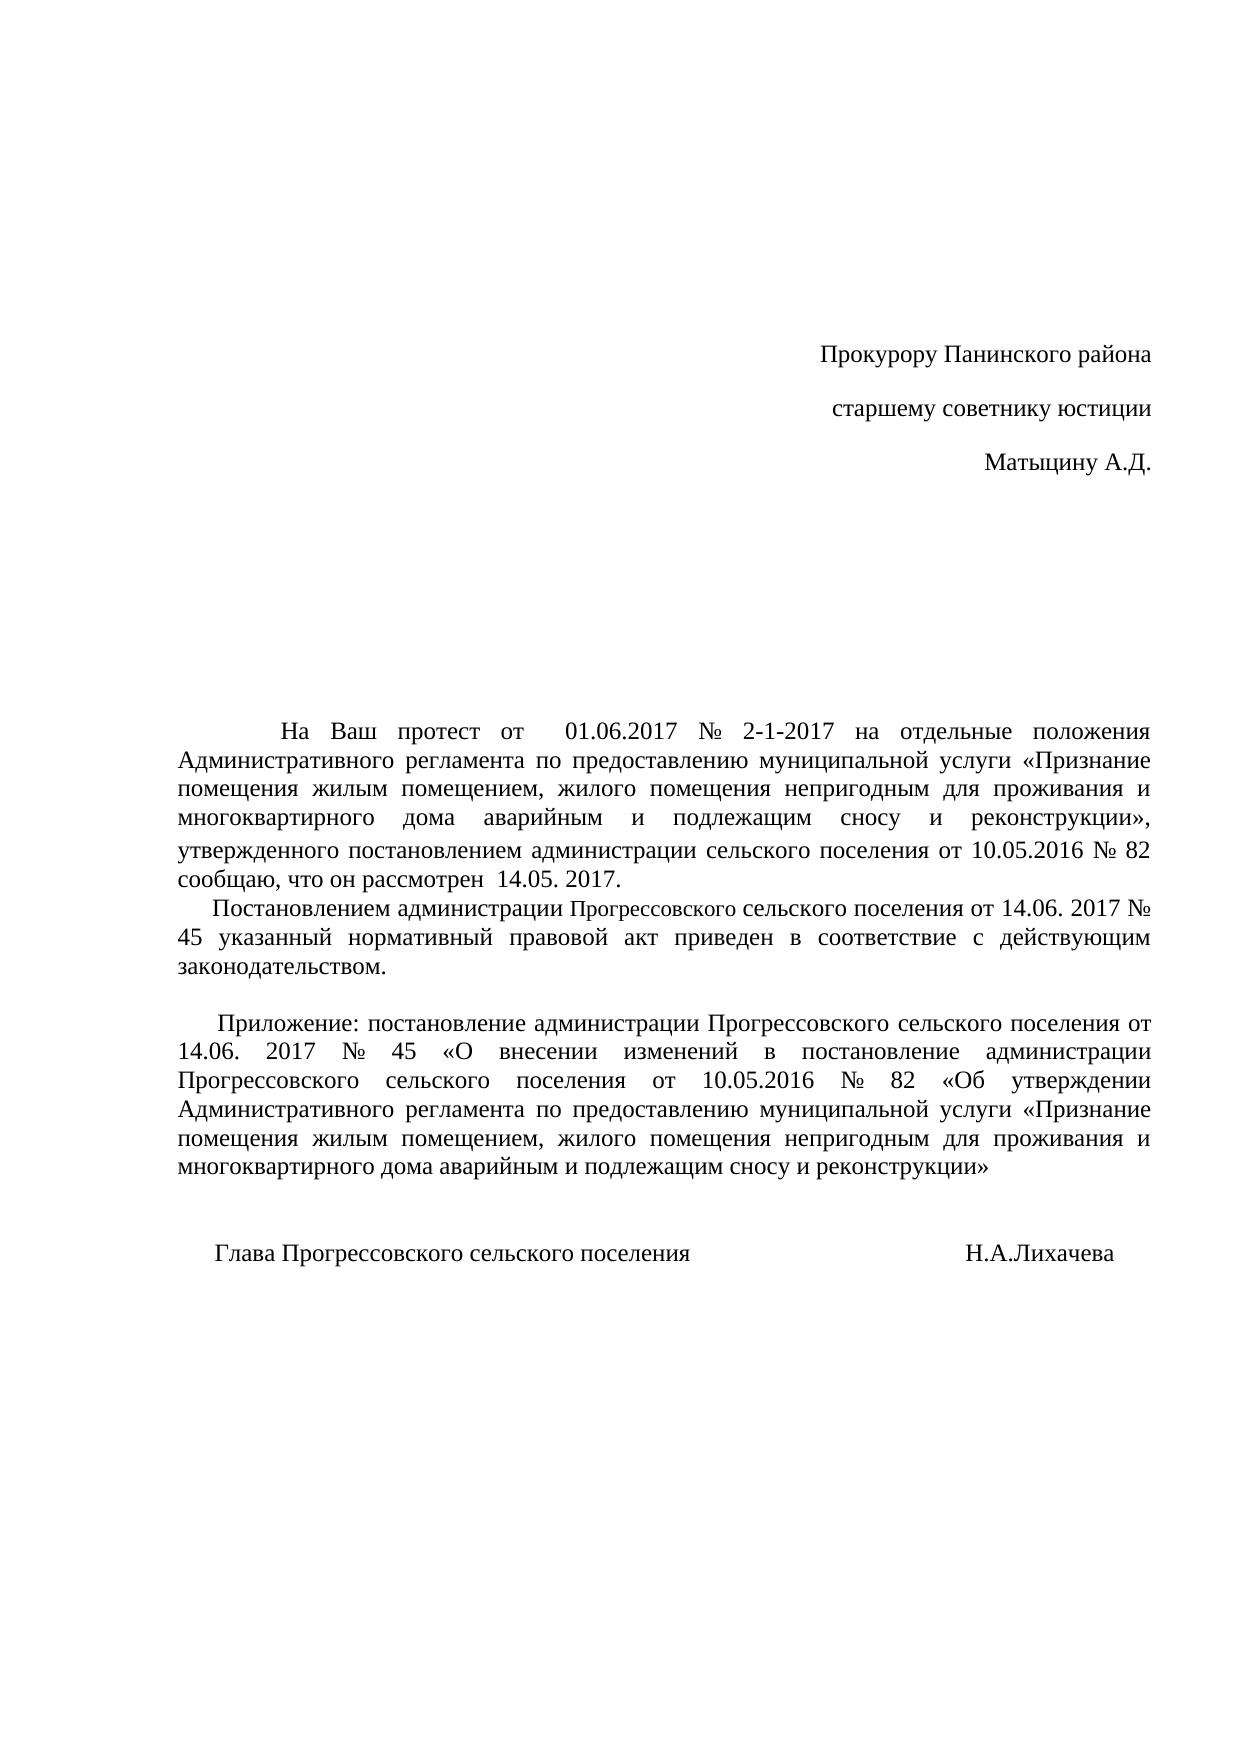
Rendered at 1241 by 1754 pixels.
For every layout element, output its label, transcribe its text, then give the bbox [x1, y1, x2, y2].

text старшему советнику юстиции [177, 393, 1152, 422]
text Приложение: постановление администрации Прогрессовского сельского поселения от 14.06. 2017 № 45 «О внесении изменений в постановление администрации Прогрессовского сельского поселения от 10.05.2016 № 82 «Об утверждении Административного регламента по предоставлению муниципальной услуги «Признание помещения жилым помещением, жилого помещения непригодным для проживания и многоквартирного дома аварийным и подлежащим сносу и реконструкции» [177, 1008, 1152, 1180]
text Прокурору Панинского района [177, 339, 1152, 368]
text На Ваш протест от 01.06.2017 № 2-1-2017 на отдельные положения Административного регламента по предоставлению муниципальной услуги «Признание помещения жилым помещением, жилого помещения непригодным для проживания и многоквартирного дома аварийным и подлежащим сносу и реконструкции», утвержденного постановлением администрации сельского поселения от 10.05.2016 № 82 сообщаю, что он рассмотрен 14.05. 2017. [177, 716, 1152, 893]
text Матыцину А.Д. [177, 447, 1152, 476]
text Постановлением администрации Прогрессовского сельского поселения от 14.06. 2017 № 45 указанный нормативный правовой акт приведен в соответствие с действующим законодательством. [177, 893, 1152, 979]
text Глава Прогрессовского сельского поселения Н.А.Лихачева [177, 1238, 1152, 1266]
